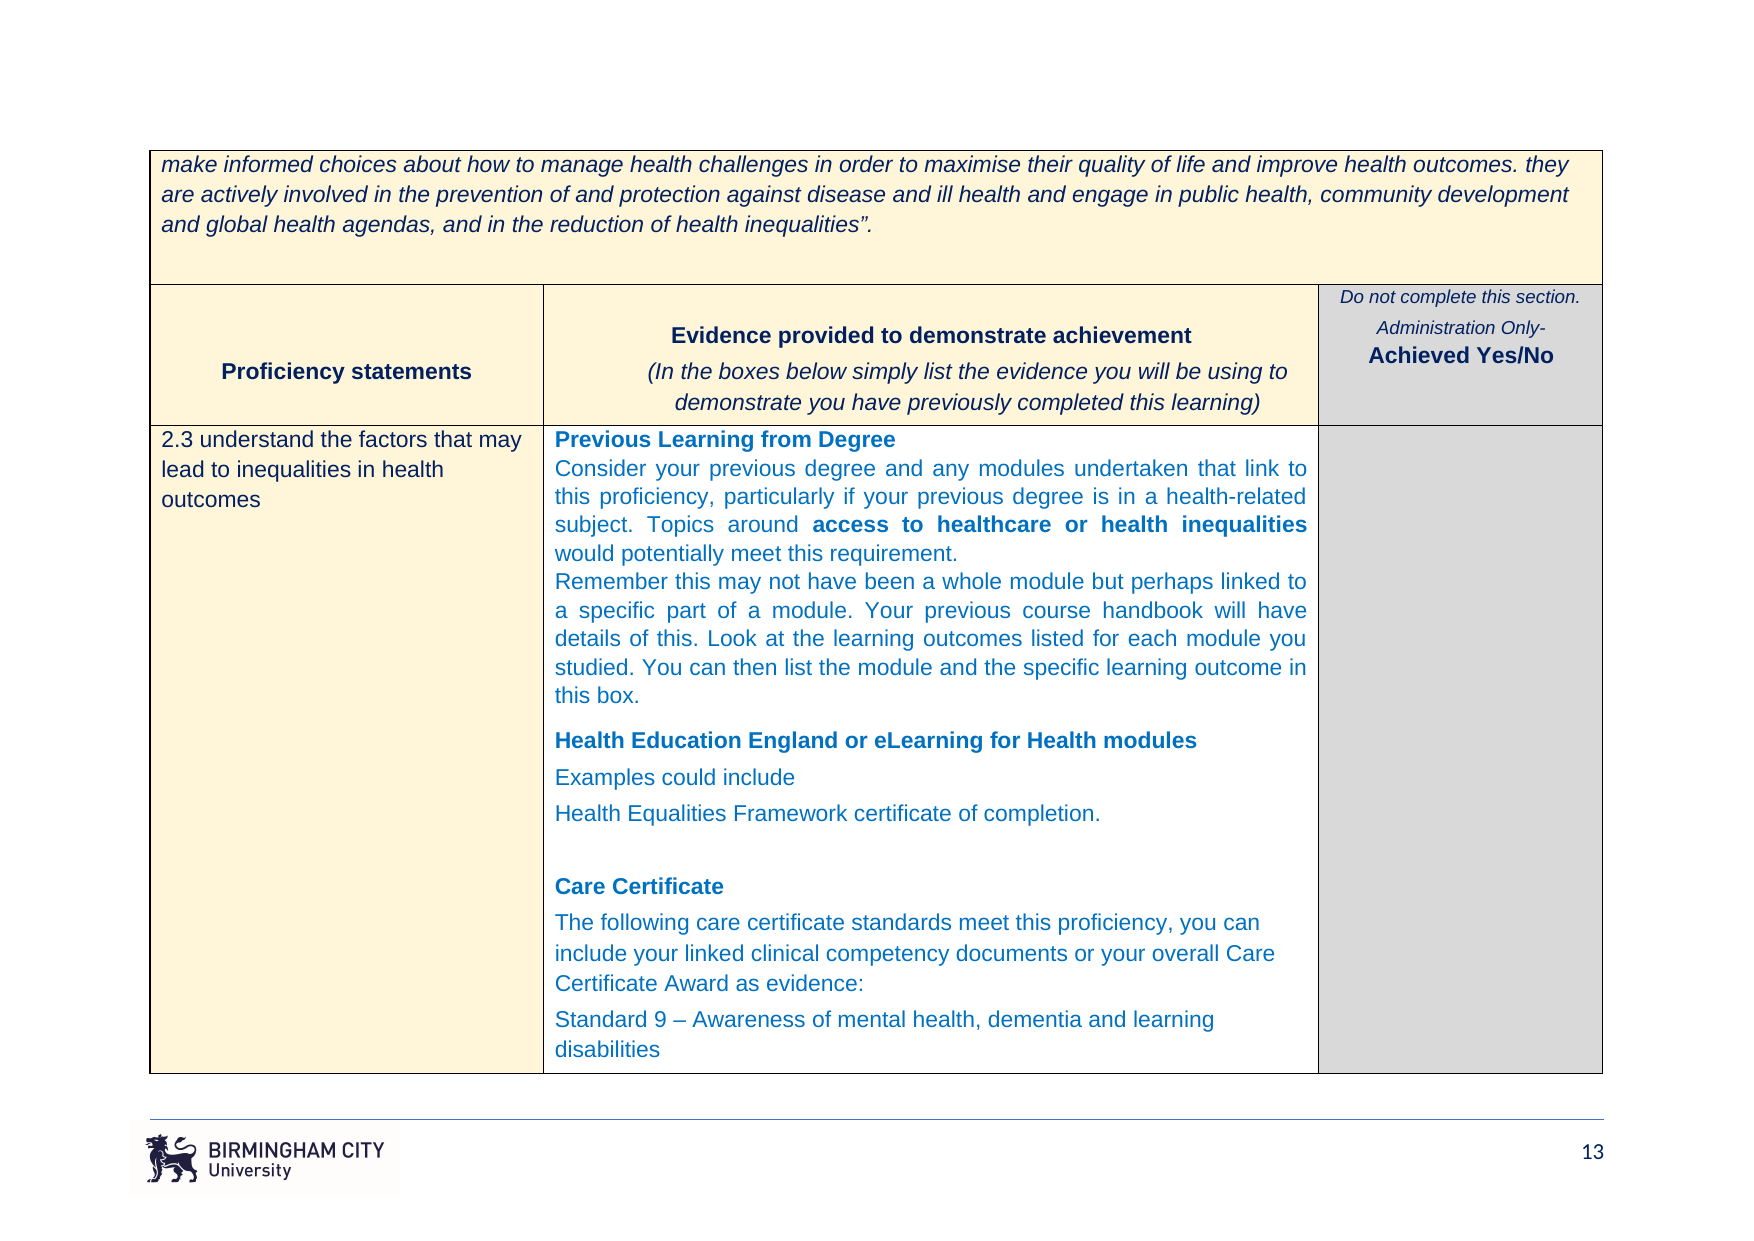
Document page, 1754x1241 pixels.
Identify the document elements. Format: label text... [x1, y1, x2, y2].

table_cell Proficiency statements [151, 285, 543, 425]
picture [129, 1120, 400, 1196]
table_cell Do not complete this section. Administration Only- Achieved Yes/No [1319, 285, 1602, 425]
table_cell Evidence provided to demonstrate achievement (In the boxes below simply list the evidence you will be using to demonstrate you have previously completed this learning) [544, 285, 1318, 425]
table_cell 2.3 understand the factors that may lead to inequalities in health outcomes [151, 426, 543, 1073]
table_cell [1319, 426, 1602, 1073]
